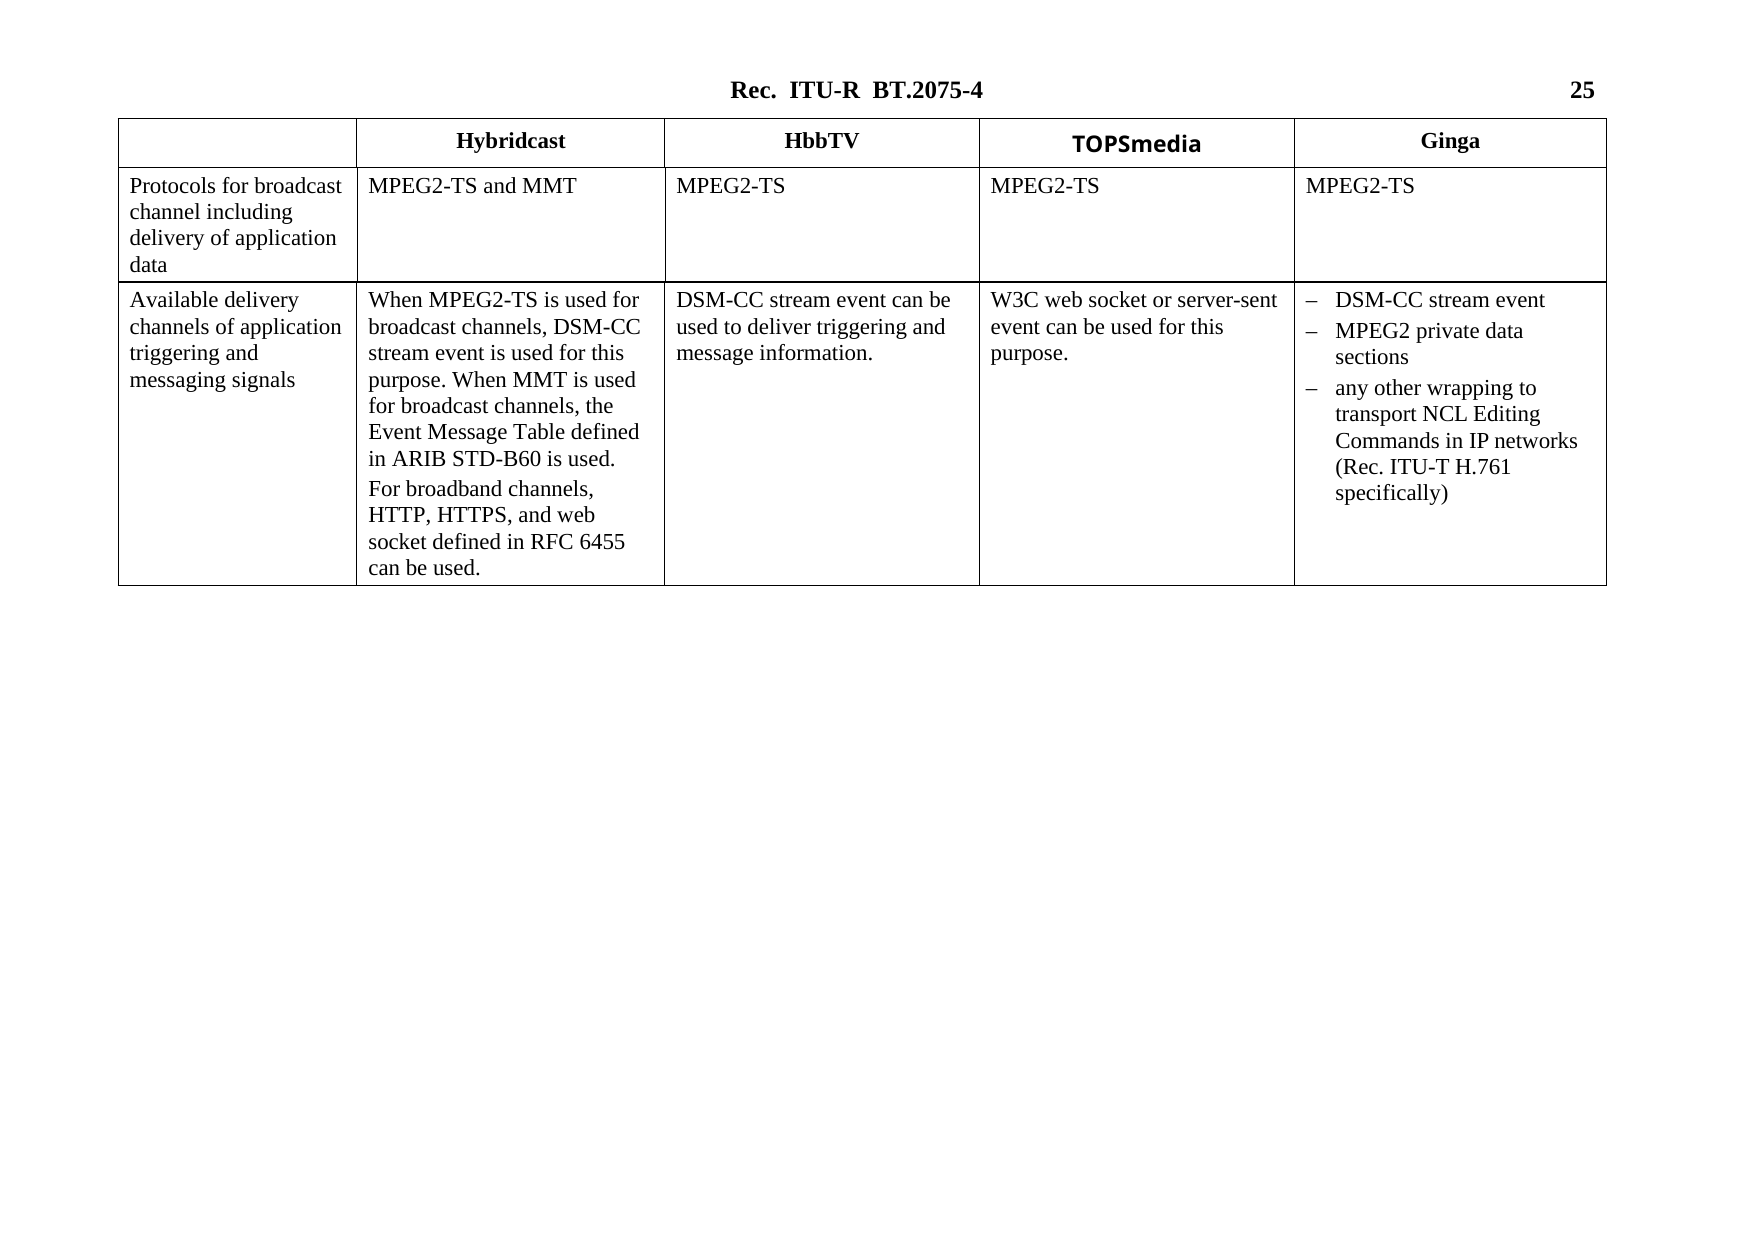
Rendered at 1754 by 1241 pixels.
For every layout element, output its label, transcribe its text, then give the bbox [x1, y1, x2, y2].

table_cell When MPEG2-TS is used for broadcast channels, DSM-CC stream event is used for this purpose. When MMT is used for broadcast channels, the Event Message Table defined in ARIB STD-B60 is used. For broadband channels, HTTP, HTTPS, and web socket defined in RFC 6455 can be used. [357, 283, 664, 585]
table_cell MPEG2-TS [1295, 168, 1606, 281]
table_cell – DSM-CC stream event – MPEG2 private data sections – any other wrapping to transport NCL Editing Commands in IP networks (Rec. ITU-T H.761 specifically) [1295, 283, 1606, 585]
table_header Hybridcast [357, 119, 664, 167]
table_header HbbTV [665, 119, 979, 167]
table_cell MPEG2-TS and MMT [358, 168, 665, 281]
table_cell MPEG2-TS [980, 168, 1294, 281]
table_cell MPEG2-TS [666, 168, 979, 281]
table_cell DSM-CC stream event can be used to deliver triggering and message information. [665, 283, 979, 585]
table_header [119, 119, 356, 167]
table_cell W3C web socket or server-sent event can be used for this purpose. [980, 283, 1294, 585]
table_header TOPSmedia [980, 119, 1294, 167]
table_cell Available delivery channels of application triggering and messaging signals [119, 283, 356, 585]
table_header Ginga [1295, 119, 1606, 167]
table_cell Protocols for broadcast channel including delivery of application data [119, 168, 357, 281]
